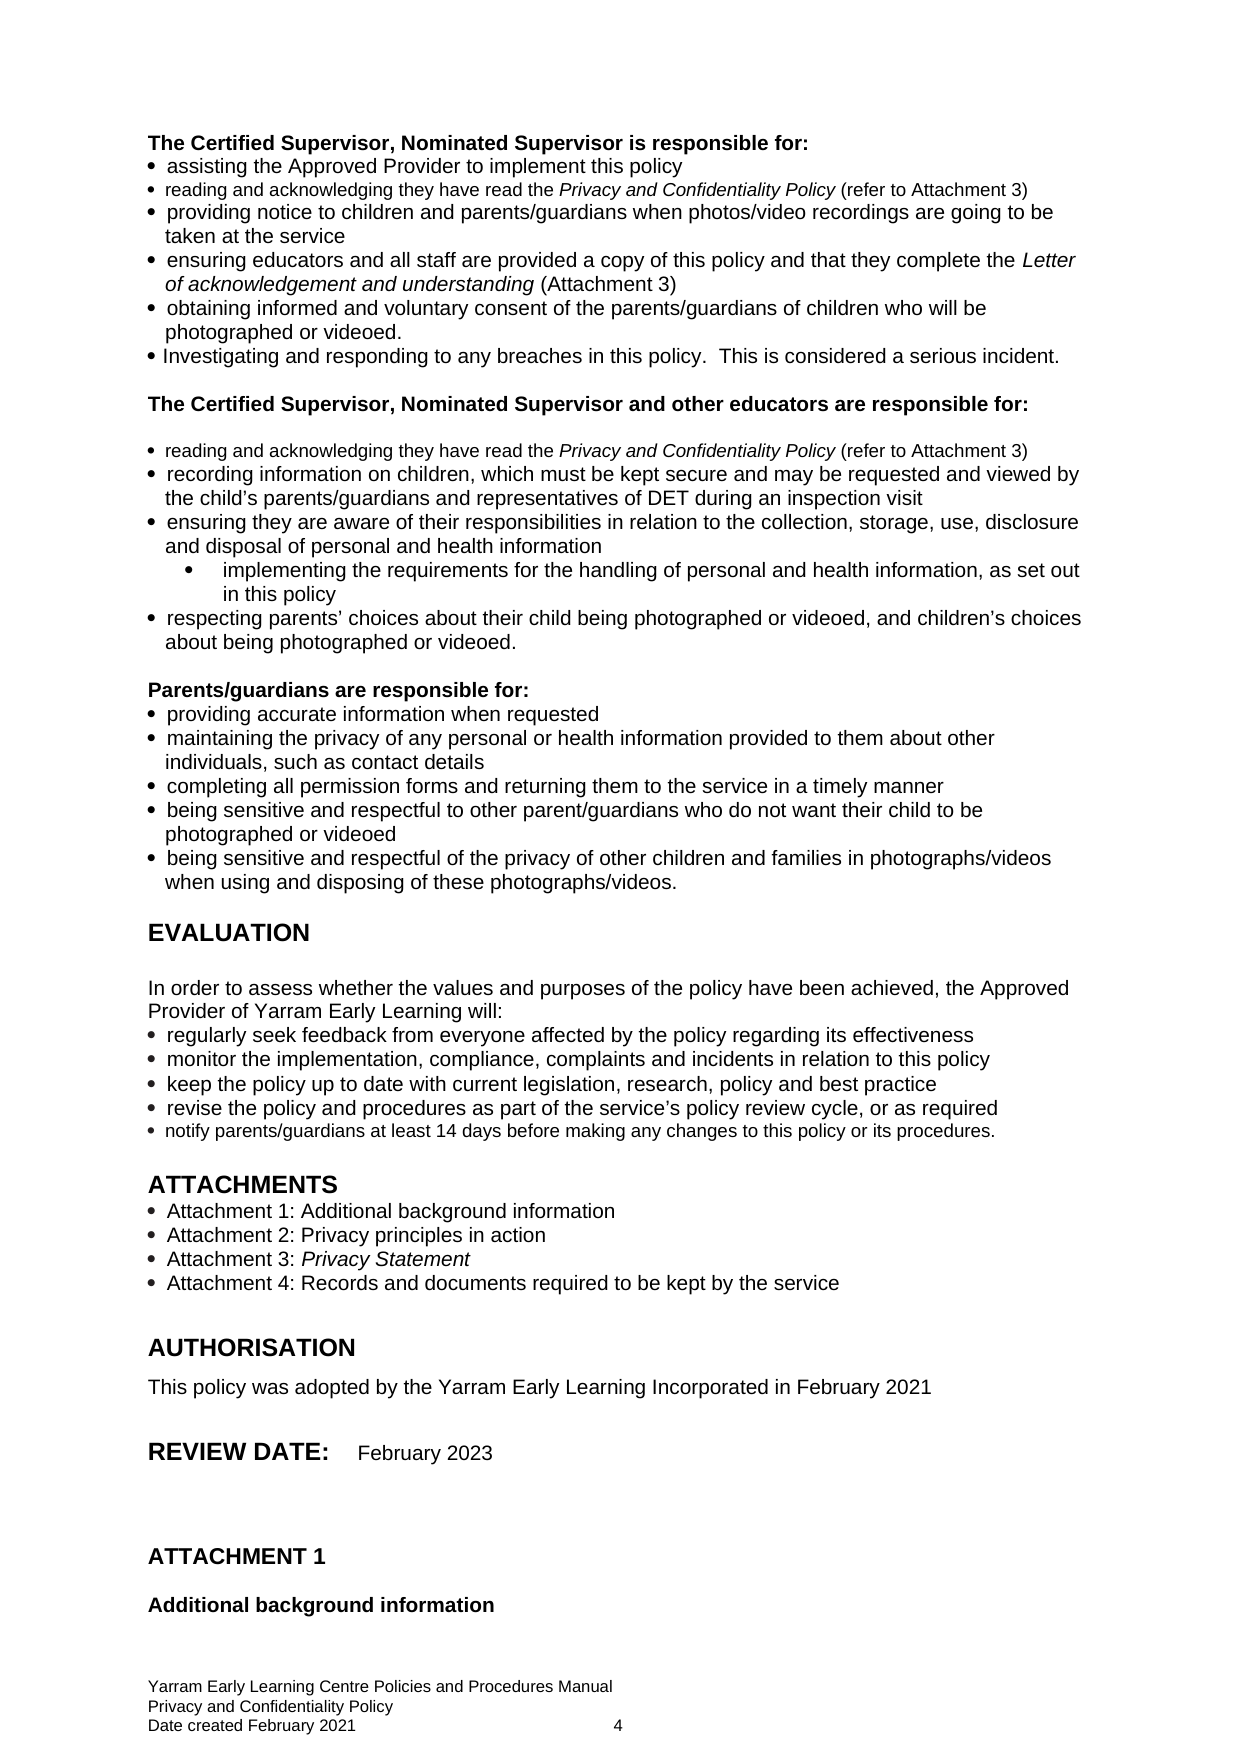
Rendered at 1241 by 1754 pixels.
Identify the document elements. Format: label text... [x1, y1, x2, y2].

text photographed or videoed. [148, 320, 1092, 344]
text keep the policy up to date with current legislation, research, policy and best practice [148, 1071, 1092, 1095]
text ensuring educators and all staff are provided a copy of this policy and that they complete the Letter [148, 248, 1092, 272]
text revise the policy and procedures as part of the service’s policy review cycle, or as required [148, 1095, 1092, 1119]
text providing notice to children and parents/guardians when photos/video recordings are going to be [148, 200, 1092, 224]
text regularly seek feedback from everyone affected by the policy regarding its effectiveness [148, 1023, 1092, 1047]
text Authorisation [148, 1332, 1092, 1362]
text reading and acknowledging they have read the Privacy and Confidentiality Policy (refer to Attachment 3) [148, 440, 1092, 462]
text Attachment 1: Additional background information [148, 1199, 1092, 1223]
text Attachment 2: Privacy principles in action [148, 1223, 1092, 1247]
text individuals, such as contact details [148, 750, 1092, 774]
text obtaining informed and voluntary consent of the parents/guardians of children who will be [148, 296, 1092, 320]
text In order to assess whether the values and purposes of the policy have been achieved, the Approved [148, 975, 1092, 999]
text ATTACHMENT 1 [148, 1543, 1092, 1569]
text being sensitive and respectful to other parent/guardians who do not want their child to be [148, 798, 1092, 822]
text This policy was adopted by the Yarram Early Learning Incorporated in February 2021 [148, 1372, 1092, 1399]
text Additional background information [148, 1593, 1092, 1617]
list implementing the requirements for the handling of personal and health information, as set out in this policy [185, 558, 1092, 606]
text recording information on children, which must be kept secure and may be requested and viewed by [148, 462, 1092, 486]
text maintaining the privacy of any personal or health information provided to them about other [148, 726, 1092, 750]
text being sensitive and respectful of the privacy of other children and families in photographs/videos [148, 846, 1092, 870]
text Attachment 3: Privacy Statement [148, 1247, 1092, 1271]
text The Certified Supervisor, Nominated Supervisor and other educators are responsible for: [148, 392, 1092, 416]
text Review date: February 2023 [148, 1437, 1092, 1466]
text respecting parents’ choices about their child being photographed or videoed, and children’s choices [148, 606, 1092, 630]
text ensuring they are aware of their responsibilities in relation to the collection, storage, use, disclosure [148, 510, 1092, 534]
text monitor the implementation, compliance, complaints and incidents in relation to this policy [148, 1047, 1092, 1071]
text reading and acknowledging they have read the Privacy and Confidentiality Policy (refer to Attachment 3) [148, 178, 1092, 200]
text about being photographed or videoed. [148, 630, 1092, 654]
text completing all permission forms and returning them to the service in a timely manner [148, 774, 1092, 798]
list Investigating and responding to any breaches in this policy. This is considered a serious incident. [148, 344, 1092, 368]
text when using and disposing of these photographs/videos. [148, 870, 1092, 894]
text Attachment 4: Records and documents required to be kept by the service [148, 1271, 1092, 1295]
text providing accurate information when requested [148, 702, 1092, 726]
text taken at the service [148, 224, 1092, 248]
text notify parents/guardians at least 14 days before making any changes to this policy or its procedures. [148, 1119, 1092, 1141]
text Provider of Yarram Early Learning will: [148, 999, 1092, 1023]
text assisting the Approved Provider to implement this policy [148, 154, 1092, 178]
text EVALUATION [148, 918, 1092, 947]
text The Certified Supervisor, Nominated Supervisor is responsible for: [148, 130, 1092, 154]
text Parents/guardians are responsible for: [148, 678, 1092, 702]
text and disposal of personal and health information [148, 534, 1092, 558]
text photographed or videoed [148, 822, 1092, 846]
text the child’s parents/guardians and representatives of DET during an inspection visit [148, 486, 1092, 510]
text of acknowledgement and understanding (Attachment 3) [148, 272, 1092, 296]
text ATTACHMENTS [148, 1170, 1092, 1199]
